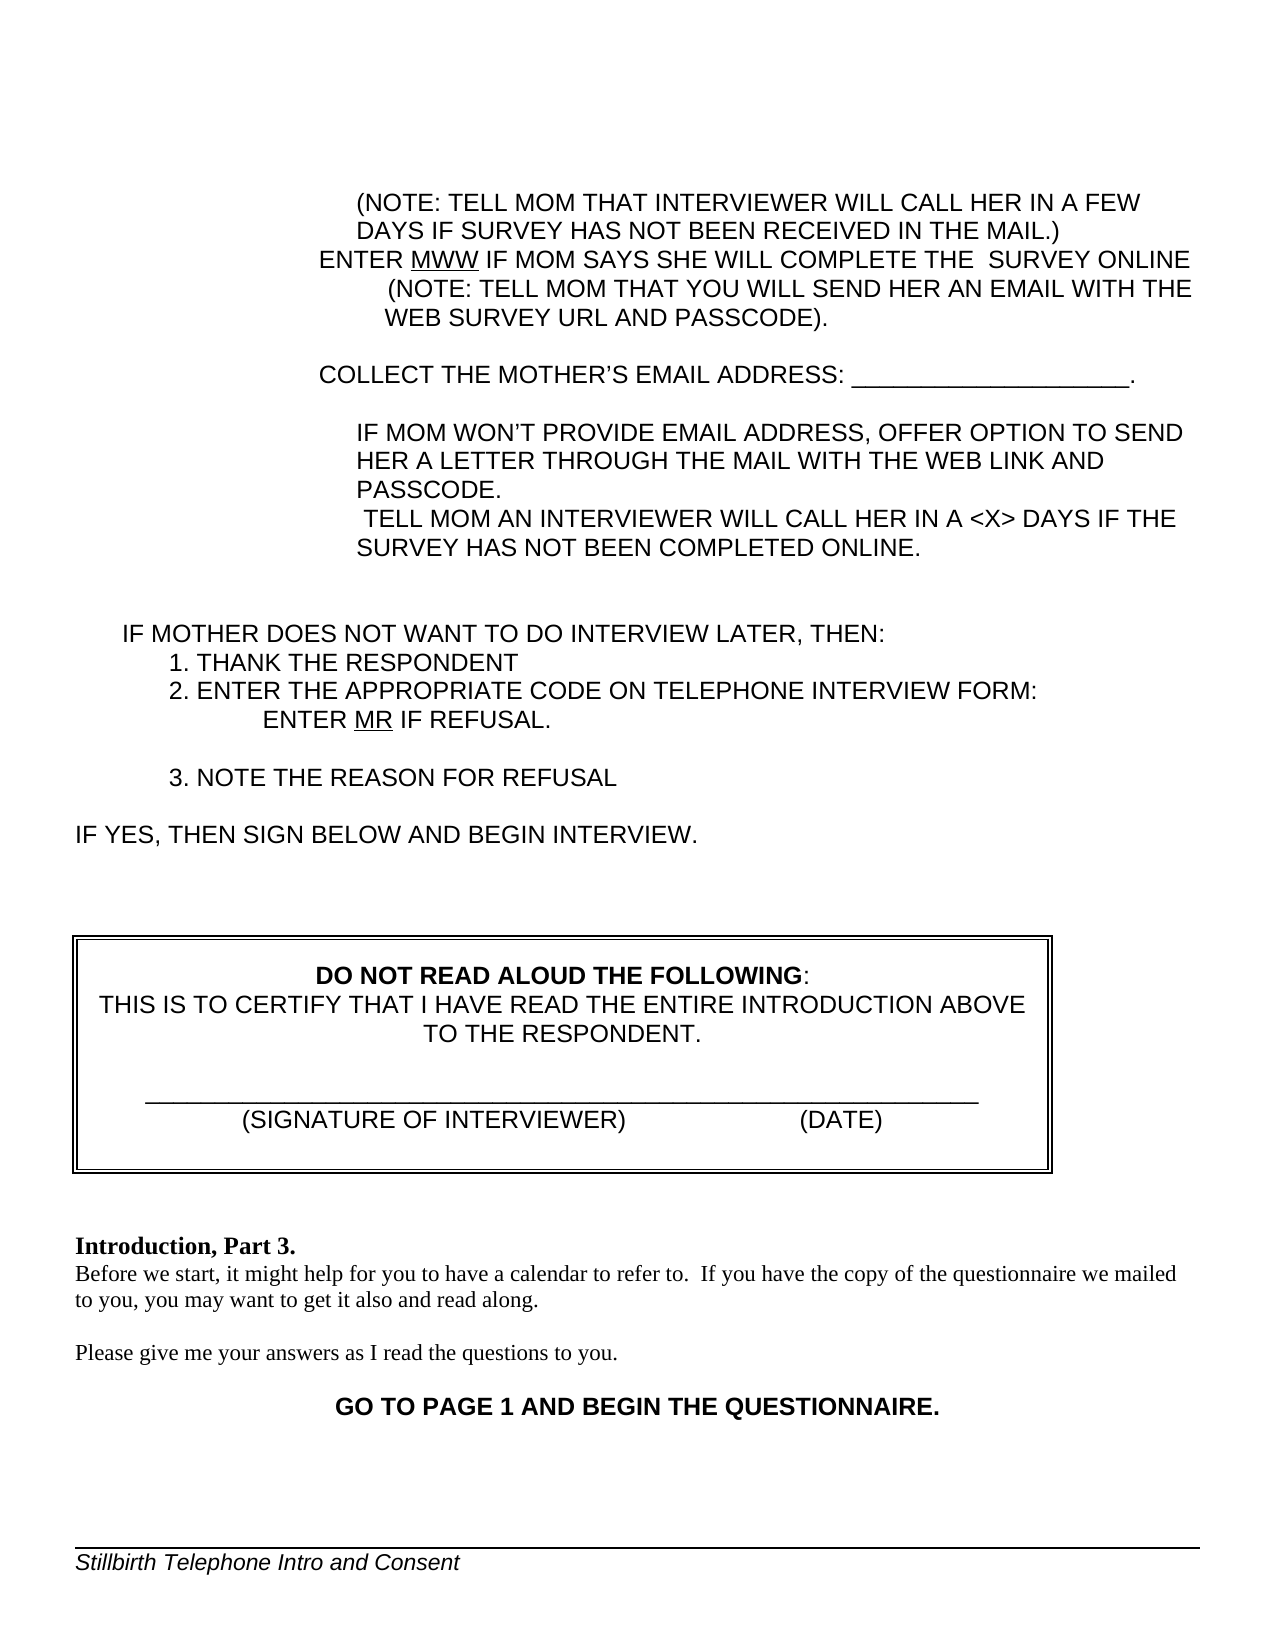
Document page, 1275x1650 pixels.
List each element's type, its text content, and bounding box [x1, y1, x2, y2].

text 1. THANK THE RESPONDENT [75, 647, 1200, 676]
text ENTER MWW IF MOM SAYS SHE WILL COMPLETE THE SURVEY ONLINE [75, 245, 1200, 274]
text (NOTE: TELL MOM THAT INTERVIEWER WILL CALL HER IN A FEW DAYS IF SURVEY HAS NOT BEEN RECEIVED IN THE MAIL.) [75, 187, 1200, 245]
table_header DO NOT READ ALOUD THE FOLLOWING: THIS IS TO CERTIFY THAT I HAVE READ THE ENTIRE INTRODUCTION ABOVE TO THE RESPONDENT. ____________________________________________________________ (SIGNATURE OF INTERVIEWER) (DATE) [78, 940, 1047, 1168]
text Introduction, Part 3. [75, 1231, 1200, 1260]
text IF MOTHER DOES NOT WANT TO DO INTERVIEW LATER, THEN: [75, 619, 1200, 647]
text WEB SURVEY URL AND PASSCODE). [384, 302, 1200, 331]
text IF YES, THEN SIGN BELOW AND BEGIN INTERVIEW. [75, 820, 1200, 849]
text (NOTE: TELL MOM THAT YOU WILL SEND HER AN EMAIL WITH THE [262, 274, 1200, 302]
text COLLECT THE MOTHER’S EMAIL ADDRESS: ____________________. [225, 360, 1200, 389]
text GO TO PAGE 1 AND BEGIN THE QUESTIONNAIRE. [75, 1392, 1200, 1421]
text 2. ENTER THE APPROPRIATE CODE ON TELEPHONE INTERVIEW FORM: [75, 676, 1200, 705]
text ENTER MR IF REFUSAL. [75, 705, 1200, 734]
text Please give me your answers as I read the questions to you. [75, 1339, 1200, 1366]
text 3. NOTE THE REASON FOR REFUSAL [75, 762, 1200, 791]
text Before we start, it might help for you to have a calendar to refer to. If you have the copy of the questionnaire we mailed to you, you may want to get it also and read along. [75, 1260, 1200, 1313]
text IF MOM WON’T PROVIDE EMAIL ADDRESS, OFFER OPTION TO SEND HER A LETTER THROUGH THE MAIL WITH THE WEB LINK AND PASSCODE. [356, 417, 1200, 504]
text TELL MOM AN INTERVIEWER WILL CALL HER IN A <X> DAYS IF THE SURVEY HAS NOT BEEN COMPLETED ONLINE. [356, 504, 1200, 561]
